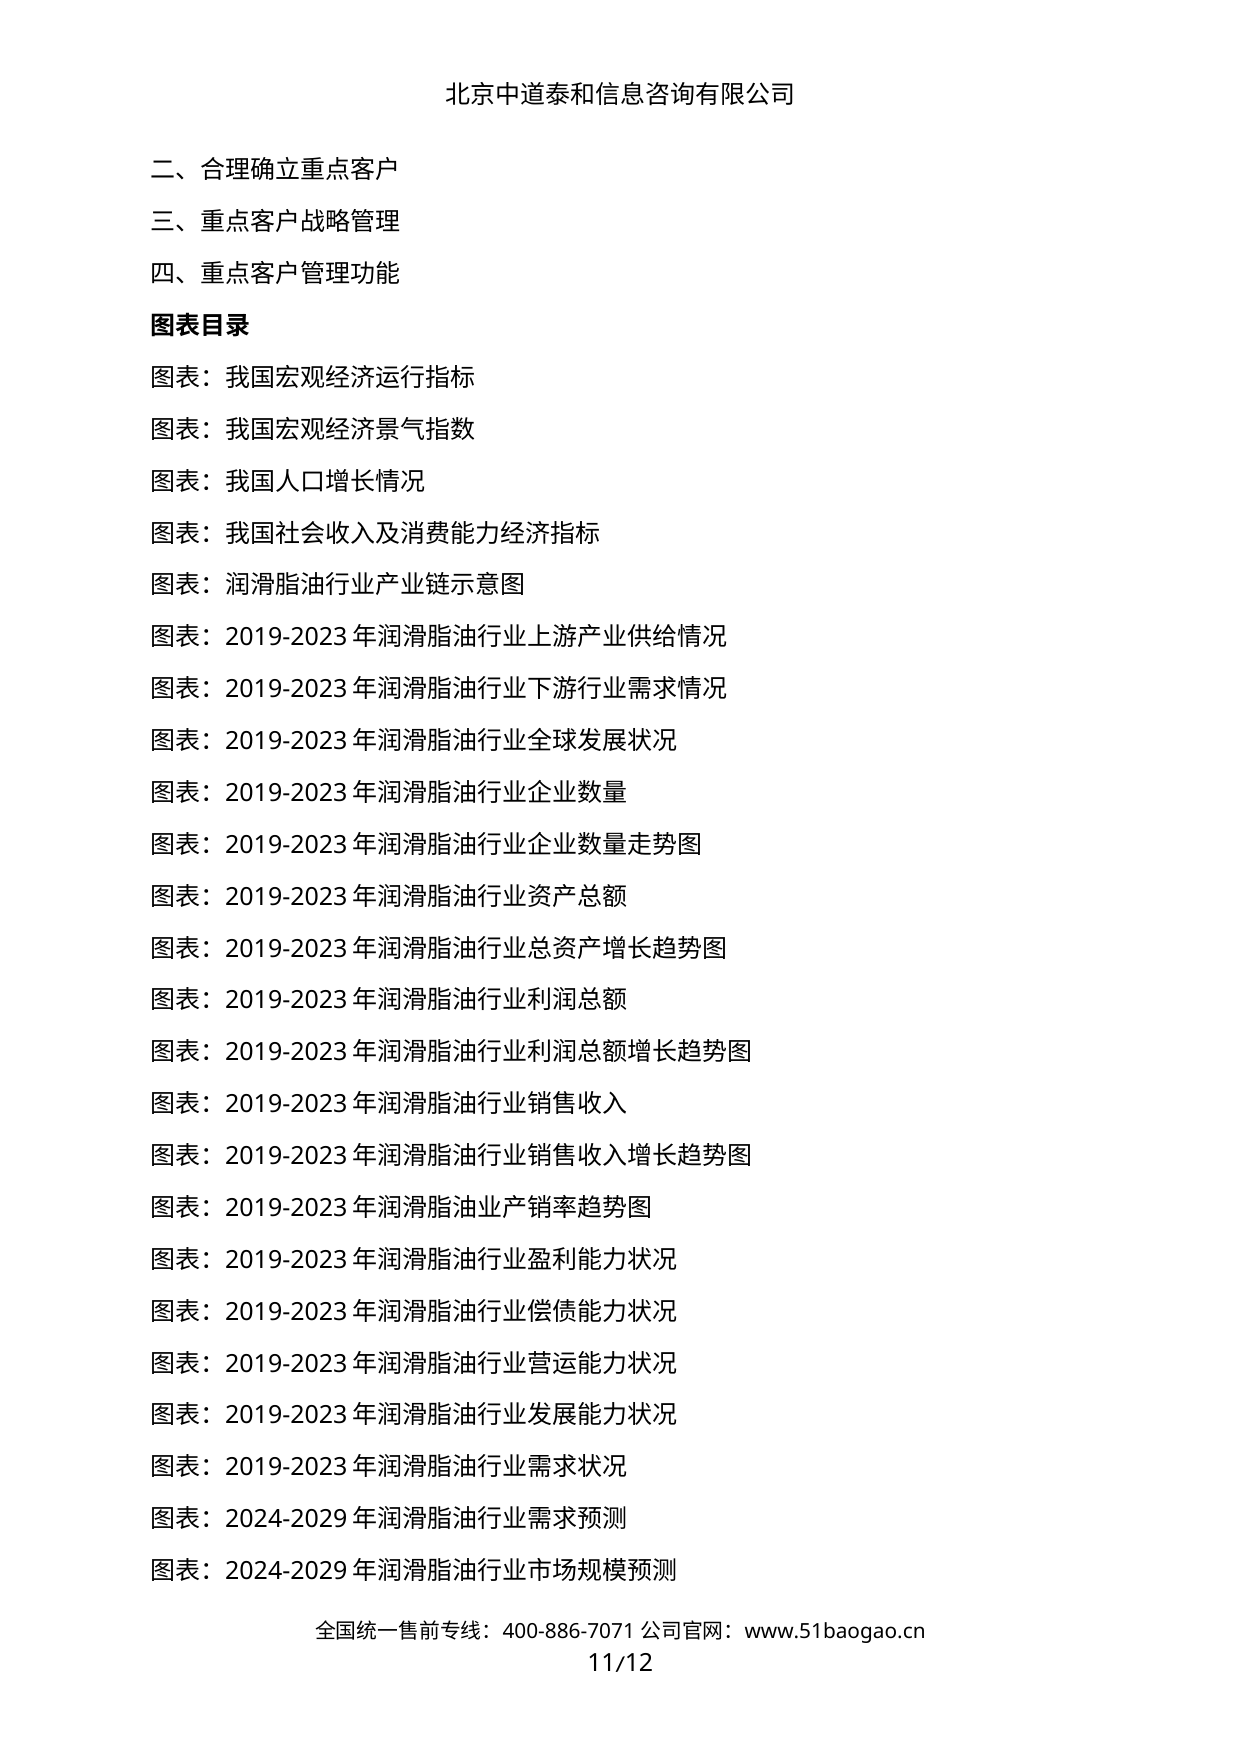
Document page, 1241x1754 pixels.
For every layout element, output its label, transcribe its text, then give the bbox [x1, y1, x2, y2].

text 图表：润滑脂油行业产业链示意图 [150, 565, 1090, 601]
text 图表：2019-2023年润滑脂油行业利润总额增长趋势图 [150, 1032, 1090, 1068]
text 图表：2019-2023年润滑脂油行业企业数量走势图 [150, 824, 1090, 861]
text 图表：2019-2023年润滑脂油行业偿债能力状况 [150, 1291, 1090, 1327]
text 图表：我国宏观经济运行指标 [150, 357, 1090, 394]
text 图表：2019-2023年润滑脂油行业盈利能力状况 [150, 1239, 1090, 1276]
text 二、合理确立重点客户 [150, 150, 1090, 186]
text 三、重点客户战略管理 [150, 202, 1090, 238]
text 图表：2019-2023年润滑脂油行业上游产业供给情况 [150, 617, 1090, 653]
text 图表：2019-2023年润滑脂油行业企业数量 [150, 772, 1090, 809]
text 图表：2019-2023年润滑脂油行业营运能力状况 [150, 1343, 1090, 1379]
text 图表：2019-2023年润滑脂油行业资产总额 [150, 876, 1090, 912]
text 图表：2019-2023年润滑脂油行业利润总额 [150, 980, 1090, 1016]
text 图表目录 [150, 306, 1090, 342]
text 图表：2024-2029年润滑脂油行业市场规模预测 [150, 1551, 1090, 1587]
text 图表：2019-2023年润滑脂油行业全球发展状况 [150, 721, 1090, 757]
text 图表：我国宏观经济景气指数 [150, 409, 1090, 446]
text 图表：2019-2023年润滑脂油行业下游行业需求情况 [150, 669, 1090, 705]
text 四、重点客户管理功能 [150, 254, 1090, 290]
text 图表：2019-2023年润滑脂油业产销率趋势图 [150, 1187, 1090, 1224]
text 图表：2019-2023年润滑脂油行业需求状况 [150, 1447, 1090, 1483]
text 图表：2019-2023年润滑脂油行业发展能力状况 [150, 1395, 1090, 1431]
text 图表：2019-2023年润滑脂油行业销售收入 [150, 1084, 1090, 1120]
text 图表：2019-2023年润滑脂油行业销售收入增长趋势图 [150, 1136, 1090, 1172]
text 图表：我国社会收入及消费能力经济指标 [150, 513, 1090, 549]
text 图表：我国人口增长情况 [150, 461, 1090, 497]
text 图表：2024-2029年润滑脂油行业需求预测 [150, 1499, 1090, 1535]
text 图表：2019-2023年润滑脂油行业总资产增长趋势图 [150, 928, 1090, 964]
